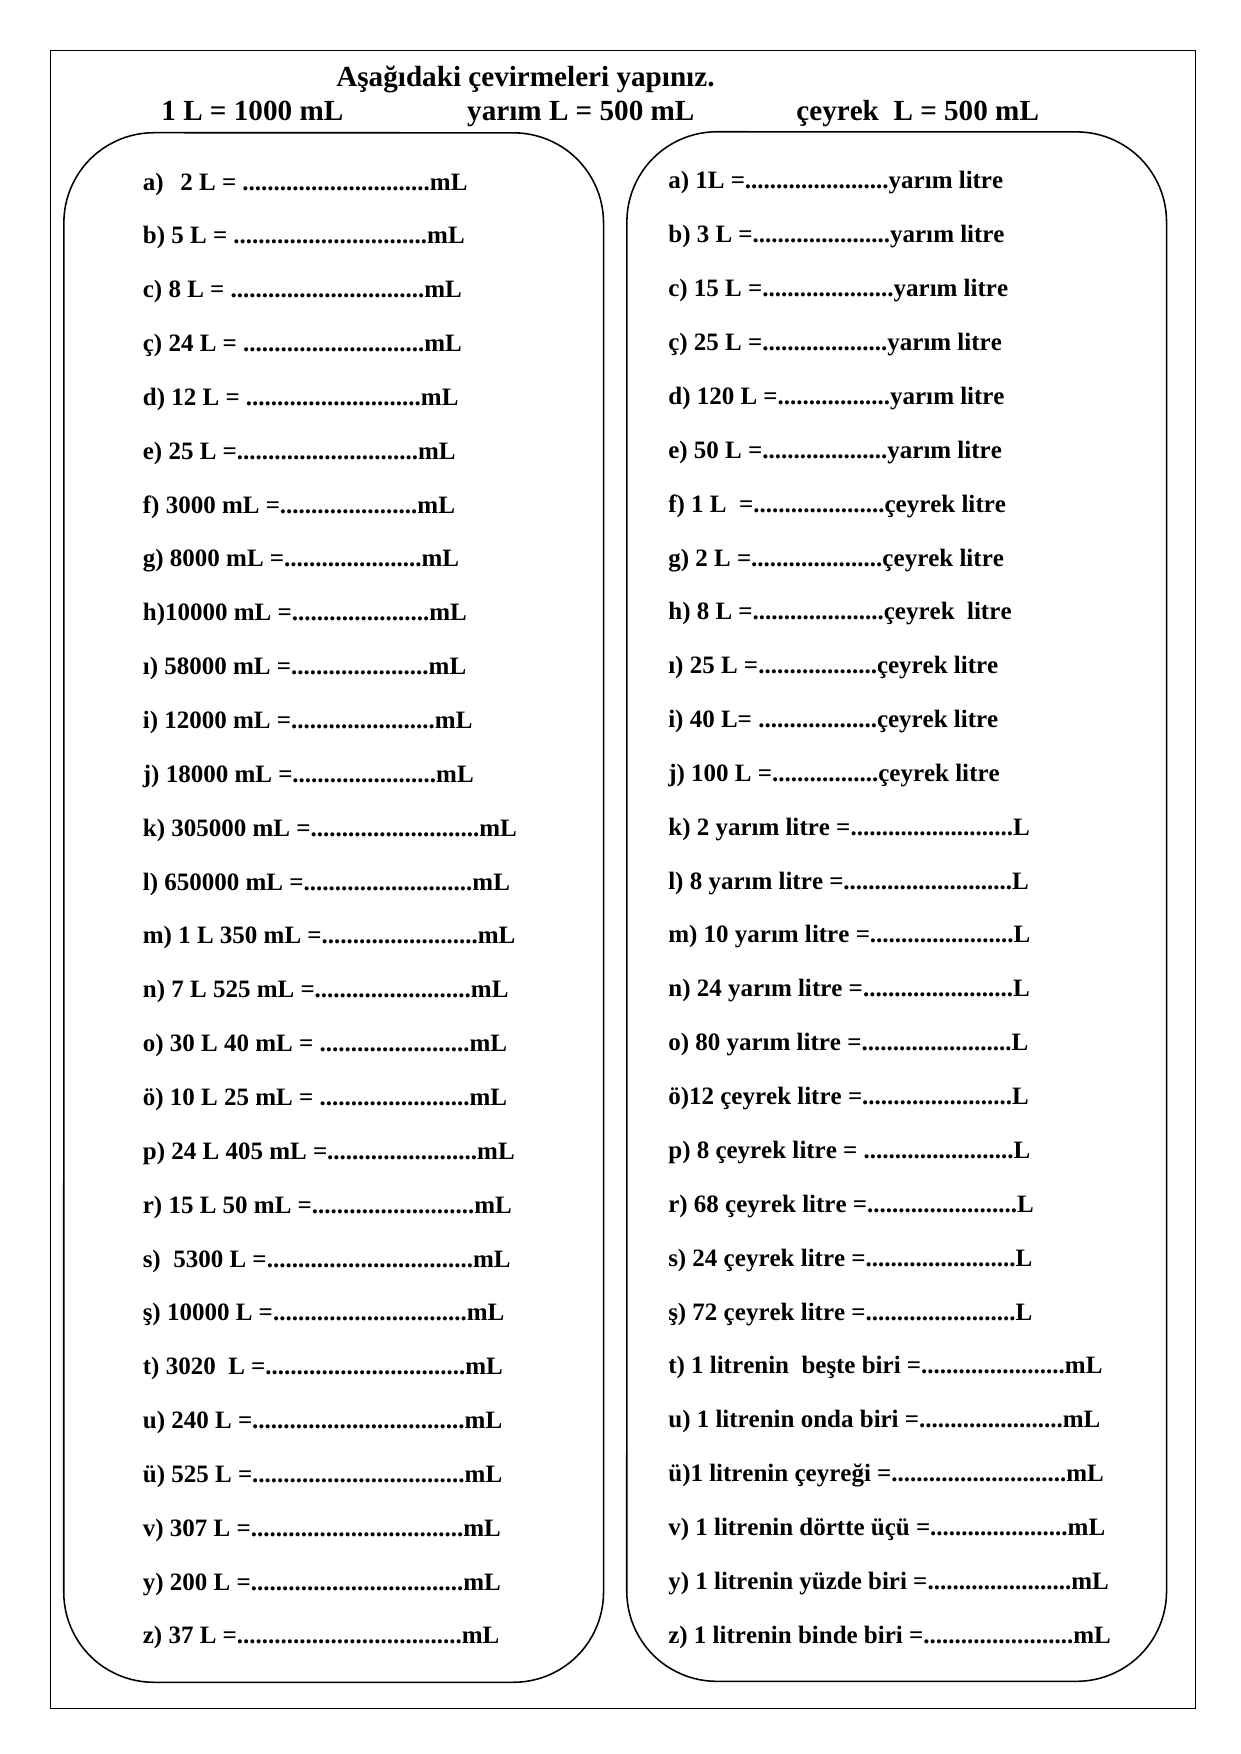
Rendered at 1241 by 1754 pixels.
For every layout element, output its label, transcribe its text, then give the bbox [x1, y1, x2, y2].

text Aşağıdaki çevirmeleri yapınız. [59, 59, 1195, 93]
text = 1000 mL yarım L = 500 mL çeyrek L = 500 mL [59, 93, 1195, 126]
